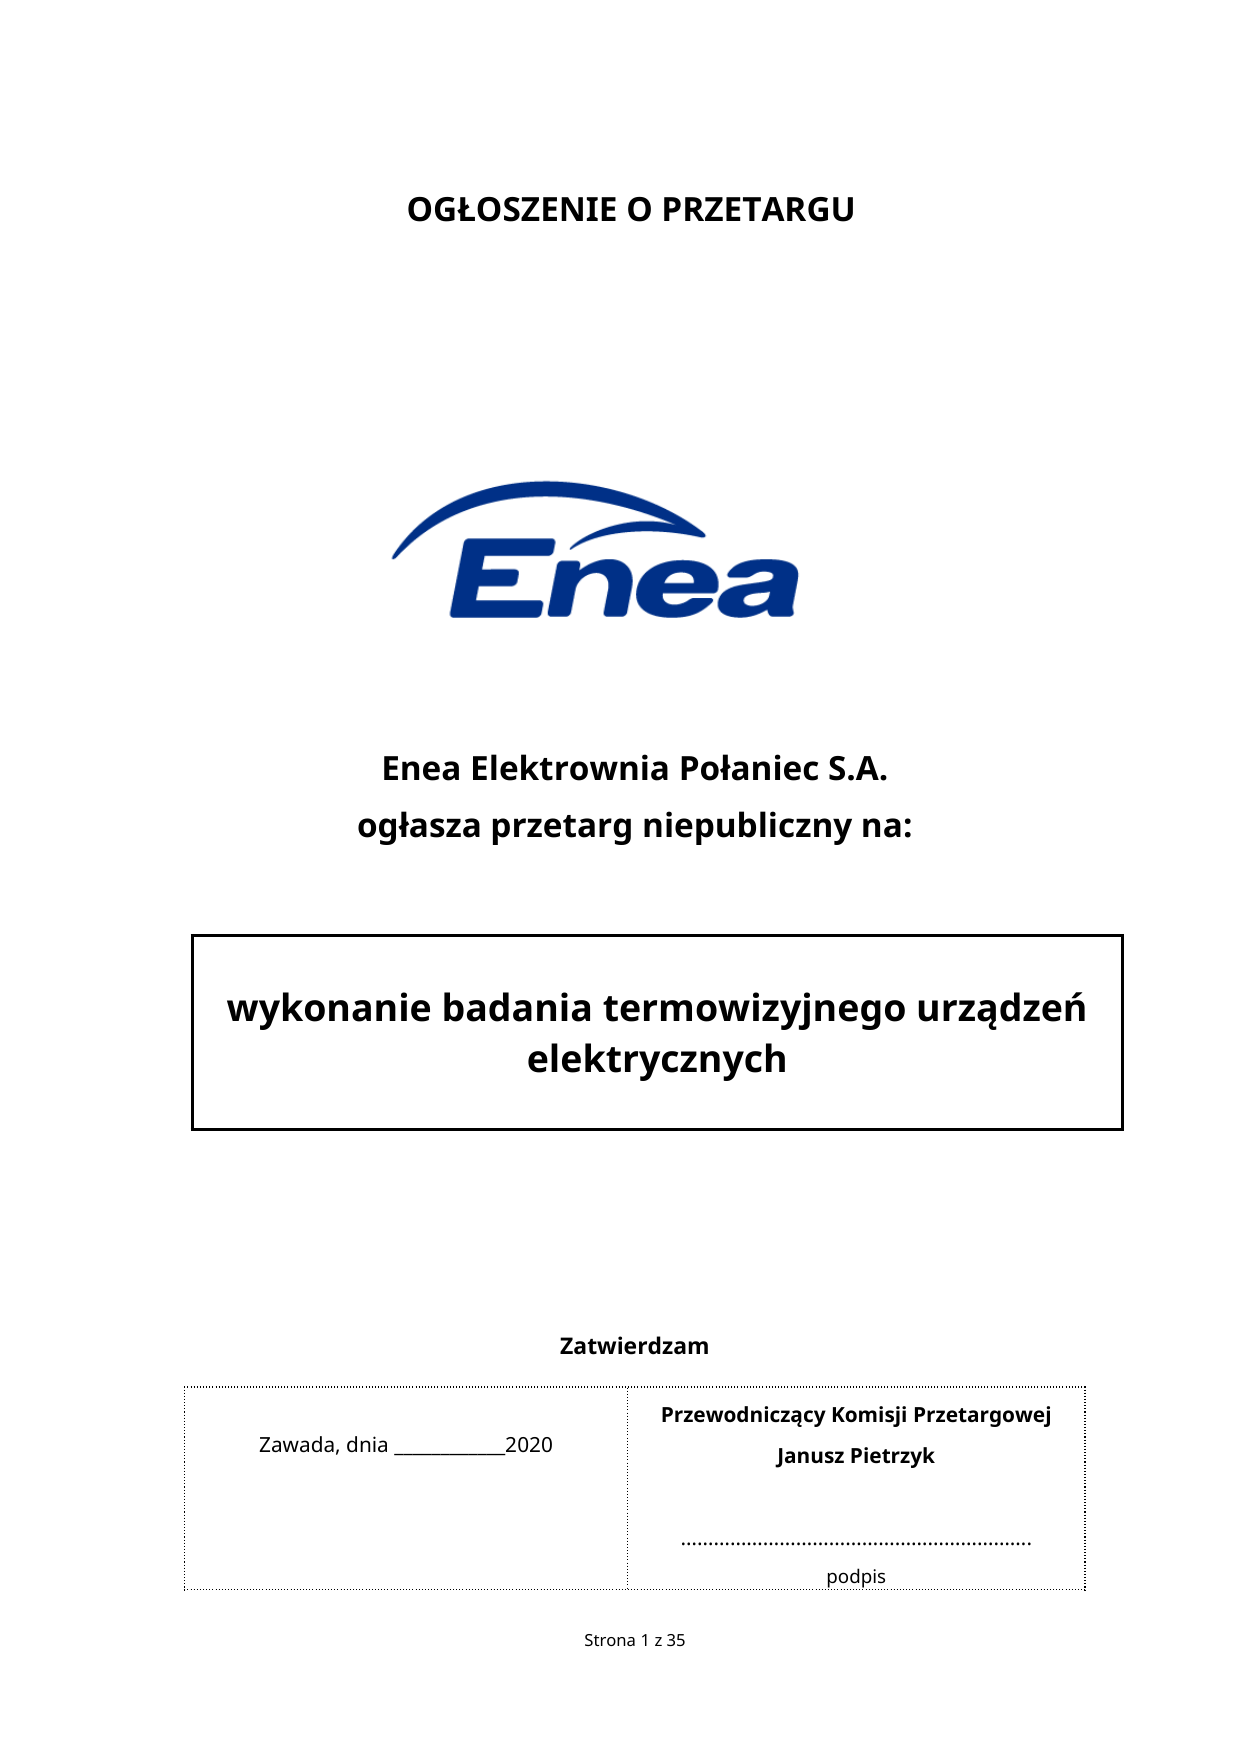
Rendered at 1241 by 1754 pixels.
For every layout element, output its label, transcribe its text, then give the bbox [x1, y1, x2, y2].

text ogłasza przetarg niepubliczny na: [118, 802, 1152, 848]
table_header Przewodniczący Komisji Przetargowej Janusz Pietrzyk ………………………………………………………. podpis [627, 1386, 1085, 1589]
text OGŁOSZENIE O PRZETARGU [118, 186, 1144, 231]
picture [365, 458, 826, 623]
table_header wykonanie badania termowizyjnego urządzeń elektrycznych [194, 937, 1121, 1128]
text Enea Elektrownia Połaniec S.A. [118, 744, 1152, 790]
text Zatwierdzam [118, 1330, 1152, 1361]
table_header Zawada, dnia ____________2020 [185, 1386, 627, 1589]
